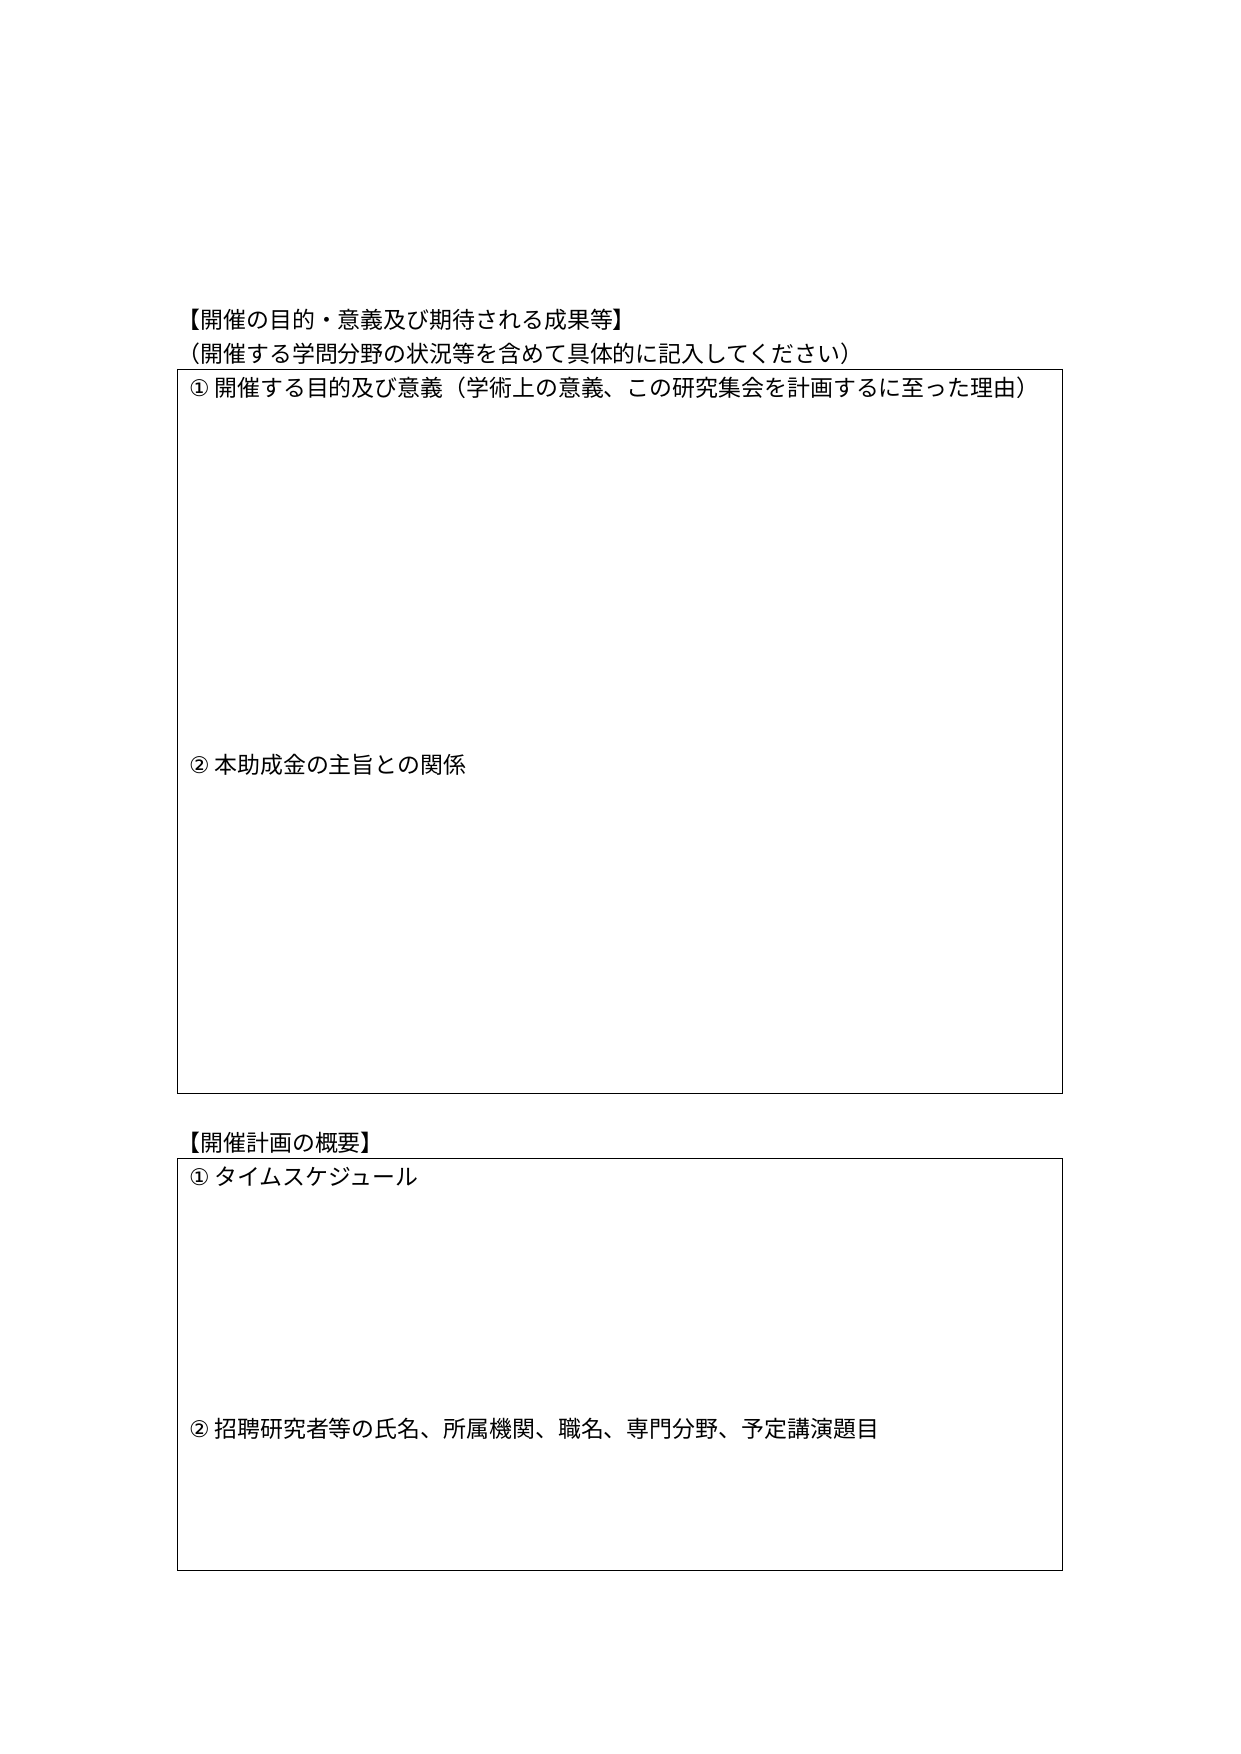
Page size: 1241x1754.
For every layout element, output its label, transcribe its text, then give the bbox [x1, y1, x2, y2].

text （開催する学問分野の状況等を含めて具体的に記入してください） [177, 335, 1063, 369]
text 【開催計画の概要】 [177, 1125, 1063, 1158]
text 【開催の目的・意義及び期待される成果等】 [177, 302, 1063, 335]
table_header ①開催する目的及び意義（学術上の意義、この研究集会を計画するに至った理由） ②本助成金の主旨との関係 [178, 370, 1062, 1093]
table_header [178, 1159, 1062, 1569]
